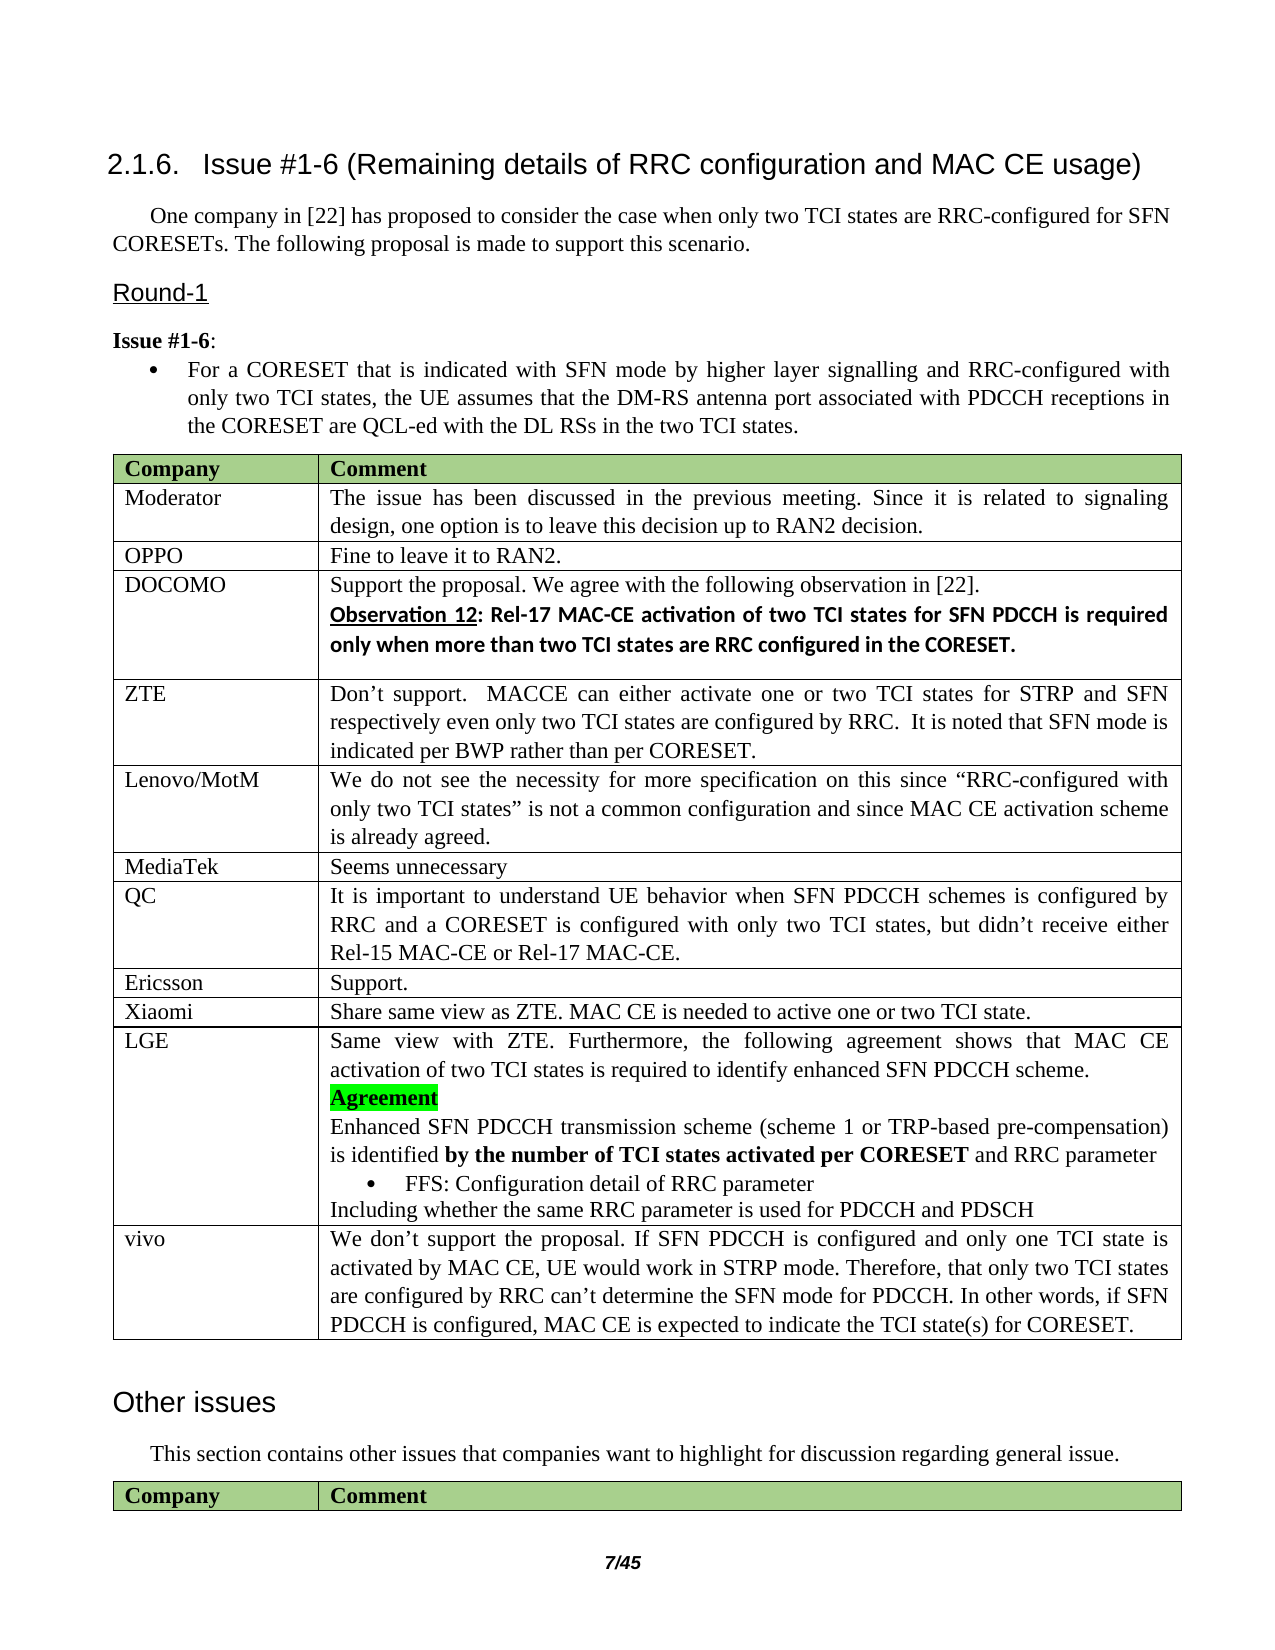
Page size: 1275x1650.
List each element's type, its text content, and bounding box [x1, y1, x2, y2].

table_cell LGE [114, 1028, 318, 1224]
table_cell Support. [319, 969, 1181, 997]
table_cell The issue has been discussed in the previous meeting. Since it is related to signaling design, one option is to leave this decision up to RAN2 decision. [319, 484, 1181, 541]
table_header Comment [319, 1482, 1181, 1510]
text Issue #1-6: [112, 327, 1172, 354]
text One company in [22] has proposed to consider the case when only two TCI states are RRC-configured for SFN CORESETs. The following proposal is made to support this scenario. [112, 202, 1172, 257]
table_cell OPPO [114, 542, 318, 570]
table_cell ZTE [114, 680, 318, 765]
table_cell Same view with ZTE. Furthermore, the following agreement shows that MAC CE activation of two TCI states is required to identify enhanced SFN PDCCH scheme. Agreement Enhanced SFN PDCCH transmission scheme (scheme 1 or TRP-based pre-compensation) is identified by the number of TCI states activated per CORESET and RRC parameter FFS: Configuration detail of RRC parameter Including whether the same RRC parameter is used for PDCCH and PDSCH [319, 1028, 1181, 1224]
text This section contains other issues that companies want to highlight for discussion regarding general issue. [112, 1440, 1172, 1466]
table_header Company [114, 1482, 318, 1510]
table_cell We don’t support the proposal. If SFN PDCCH is configured and only one TCI state is activated by MAC CE, UE would work in STRP mode. Therefore, that only two TCI states are configured by RRC can’t determine the SFN mode for PDCCH. In other words, if SFN PDCCH is configured, MAC CE is expected to indicate the TCI state(s) for CORESET. [319, 1226, 1181, 1339]
table_cell Xiaomi [114, 998, 318, 1026]
table_header Comment [319, 455, 1181, 483]
table_cell DOCOMO [114, 571, 318, 679]
table_cell Ericsson [114, 969, 318, 997]
table_cell Support the proposal. We agree with the following observation in [22]. Observation 12: Rel-17 MAC-CE activation of two TCI states for SFN PDCCH is required only when more than two TCI states are RRC configured in the CORESET. [319, 571, 1181, 679]
subtitle Round-1 [112, 277, 1172, 306]
table_cell vivo [114, 1226, 318, 1339]
table_cell Fine to leave it to RAN2. [319, 542, 1181, 570]
subtitle Issue #1-6 (Remaining details of RRC configuration and MAC CE usage) [107, 147, 1172, 181]
table_cell It is important to understand UE behavior when SFN PDCCH schemes is configured by RRC and a CORESET is configured with only two TCI states, but didn’t receive either Rel-15 MAC-CE or Rel-17 MAC-CE. [319, 882, 1181, 967]
table_cell Seems unnecessary [319, 853, 1181, 881]
table_cell We do not see the necessity for more specification on this since “RRC-configured with only two TCI states” is not a common configuration and since MAC CE activation scheme is already agreed. [319, 766, 1181, 852]
table_cell Lenovo/MotM [114, 766, 318, 852]
table_cell Share same view as ZTE. MAC CE is needed to active one or two TCI state. [319, 998, 1181, 1026]
table_cell QC [114, 882, 318, 967]
table_header Company [114, 455, 318, 483]
table_cell MediaTek [114, 853, 318, 881]
table_cell Don’t support. MACCE can either activate one or two TCI states for STRP and SFN respectively even only two TCI states are configured by RRC. It is noted that SFN mode is indicated per BWP rather than per CORESET. [319, 680, 1181, 765]
list For a CORESET that is indicated with SFN mode by higher layer signalling and RRC-configured with only two TCI states, the UE assumes that the DM-RS antenna port associated with PDCCH receptions in the CORESET are QCL-ed with the DL RSs in the two TCI states. [150, 356, 1172, 439]
subtitle Other issues [112, 1385, 1172, 1418]
table_cell Moderator [114, 484, 318, 541]
